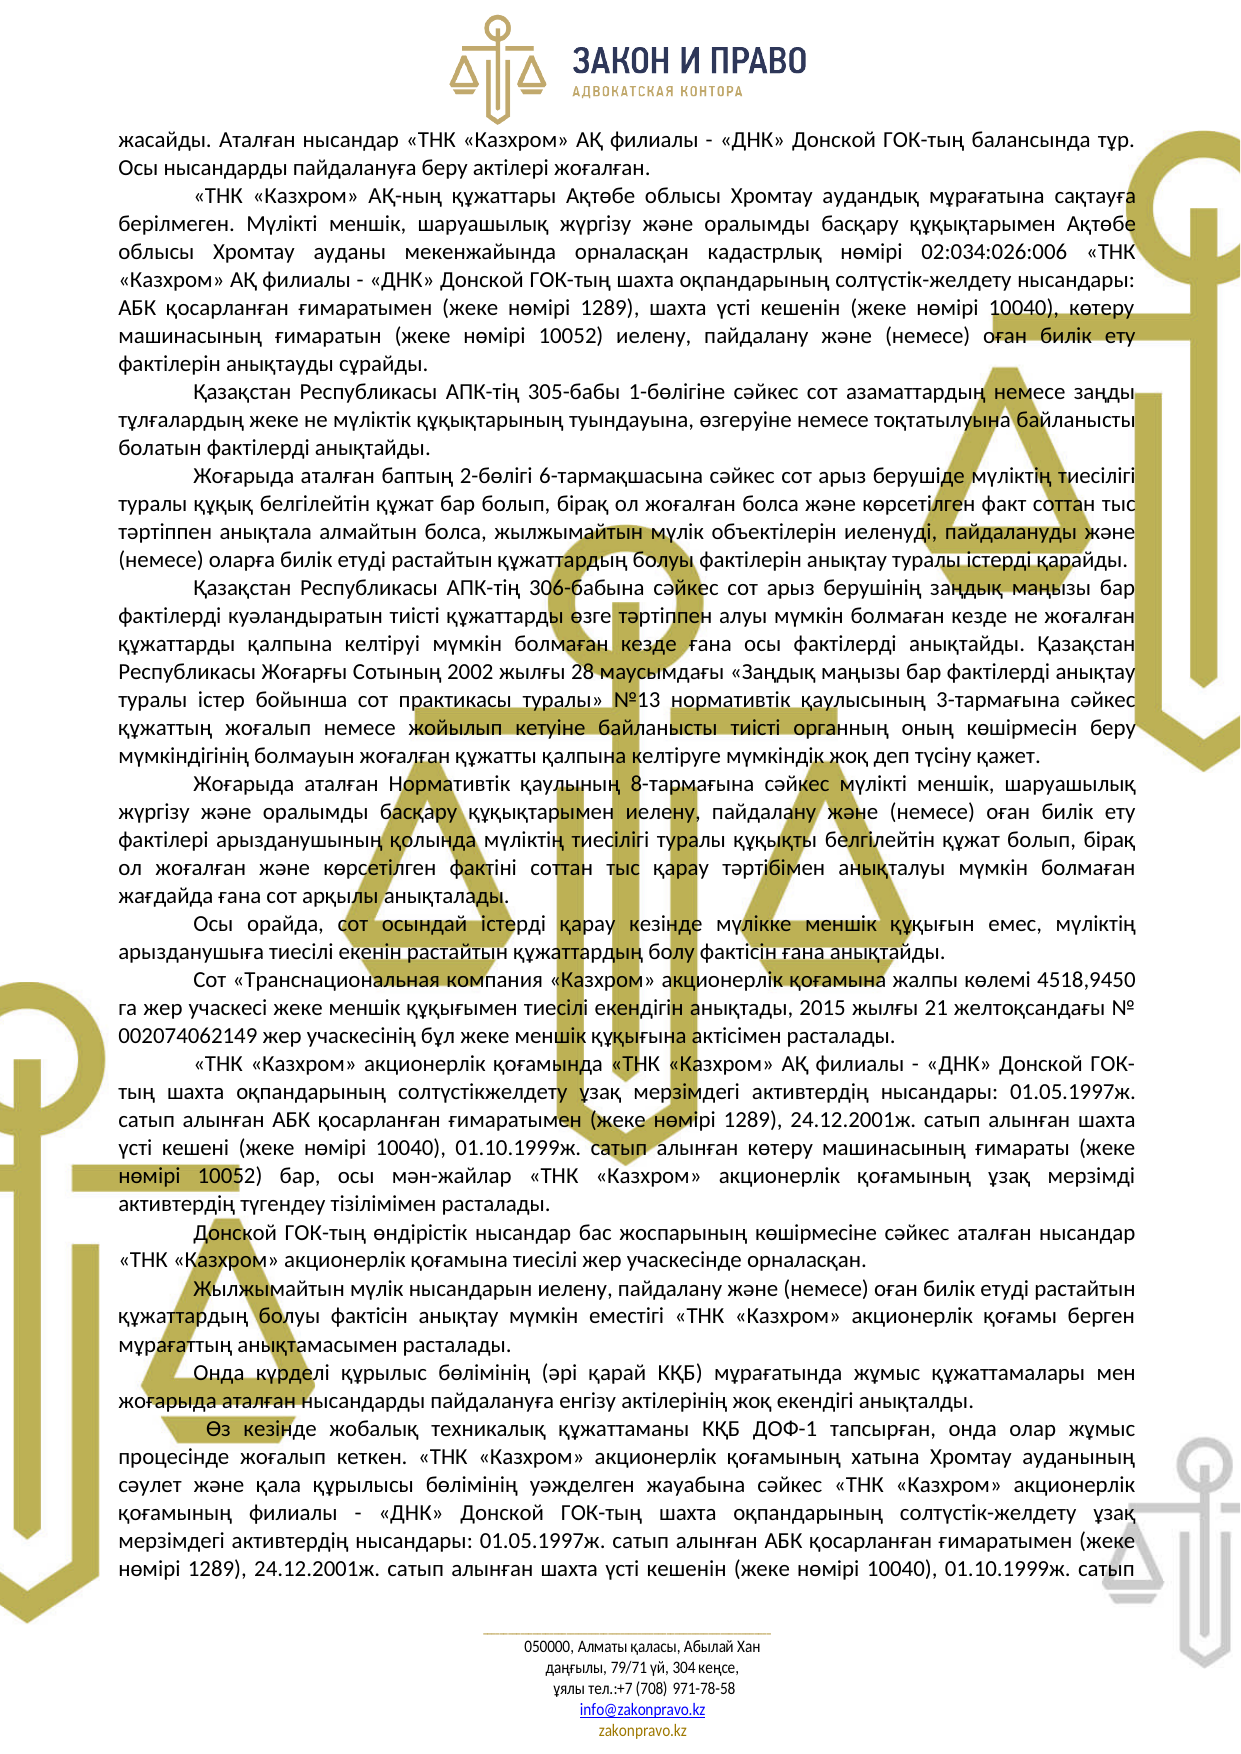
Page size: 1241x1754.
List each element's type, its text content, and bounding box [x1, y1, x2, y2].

text Онда күрделі құрылыс бөлімінің (әрі қарай КҚБ) мұрағатында жұмыс құжаттамалары мен жоғарыда аталған нысандарды пайдалануға енгізу актілерінің жоқ екендігі анықталды. [118, 1358, 1137, 1414]
text Қазақстан Республикасы АПК-тің 306-бабына сәйкес сот арыз берушінің заңдық маңызы бар фактілерді куәландыратын тиісті құжаттарды өзге тәртіппен алуы мүмкін болмаған кезде не жоғалған құжаттарды қалпына келтіруі мүмкін болмаған кезде ғана осы фактілерді анықтайды. Қазақстан Республикасы Жоғарғы Сотының 2002 жылғы 28 маусымдағы «Заңдық маңызы бар фактілерді анықтау туралы істер бойынша сот практикасы туралы» №13 нормативтік қаулысының 3-тармағына сәйкес құжаттың жоғалып немесе жойылып кетуіне байланысты тиісті органның оның көшірмесін беру мүмкіндігінің болмауын жоғалған құжатты қалпына келтіруге мүмкіндік жоқ деп түсіну қажет. [118, 573, 1137, 769]
text «ТНК «Казхром» акционерлік қоғамында «ТНК «Казхром» АҚ филиалы - «ДНК» Донской ГОК-тың шахта оқпандарының солтүстікжелдету ұзақ мерзімдегі активтердің нысандары: 01.05.1997ж. сатып алынған АБК қосарланған ғимаратымен (жеке нөмірі 1289), 24.12.2001ж. сатып алынған шахта үсті кешені (жеке нөмірі 10040), 01.10.1999ж. сатып алынған көтеру машинасының ғимараты (жеке нөмірі 10052) бар, осы мән-жайлар «ТНК «Казхром» акционерлік қоғамының ұзақ мерзімді активтердің түгендеу тізілімімен расталады. [118, 1049, 1137, 1218]
text Жоғарыда аталған Нормативтік қаулының 8-тармағына сәйкес мүлікті меншік, шаруашылық жүргізу және оралымды басқару құқықтарымен иелену, пайдалану және (немесе) оған билік ету фактілері арызданушының қолында мүліктің тиесілігі туралы құқықты белгілейтін құжат болып, бірақ ол жоғалған және көрсетілген фактіні соттан тыс қарау тәртібімен анықталуы мүмкін болмаған жағдайда ғана сот арқылы анықталады. [118, 769, 1137, 909]
picture [0, 982, 316, 1754]
picture [449, 14, 807, 125]
text Сот «Транснациональная компания «Казхром» акционерлік қоғамына жалпы көлемі 4518,9450 га жер учаскесі жеке меншік құқығымен тиесілі екендігін анықтады, 2015 жылғы 21 желтоқсандағы № 002074062149 жер учаскесінің бұл жеке меншік құқығына актісімен расталады. [118, 965, 1137, 1049]
text Қазақстан Республикасы АПК-тің 305-бабы 1-бөлігіне сәйкес сот азаматтардың немесе заңды тұлғалардың жеке не мүліктік құқықтарының туындауына, өзгеруіне немесе тоқтатылуына байланысты болатын фактілерді анықтайды. [118, 377, 1137, 461]
text Жылжымайтын мүлік нысандарын иелену, пайдалану және (немесе) оған билік етуді растайтын құжаттардың болуы фактісін анықтау мүмкін еместігі «ТНК «Казхром» акционерлік қоғамы берген мұрағаттың анықтамасымен расталады. [118, 1274, 1137, 1358]
picture [919, 130, 1241, 1669]
text Жоғарыда аталған баптың 2-бөлігі 6-тармақшасына сәйкес сот арыз берушіде мүліктің тиесілігі туралы құқық белгілейтін құжат бар болып, бірақ ол жоғалған болса және көрсетілген факт соттан тыс тәртіппен анықтала алмайтын болса, жылжымайтын мүлік объектілерін иеленуді, пайдалануды және (немесе) оларға билік етуді растайтын құжаттардың болуы фактілерін анықтау туралы істерді қарайды. [118, 461, 1137, 573]
picture [341, 1582, 914, 1754]
text Донской ГОК-тың өндірістік нысандар бас жоспарының көшірмесіне сәйкес аталған нысандар «ТНК «Казхром» акционерлік қоғамына тиесілі жер учаскесінде орналасқан. [118, 1218, 1137, 1274]
text Осы орайда, сот осындай істерді қарау кезінде мүлікке меншік құқығын емес, мүліктің арызданушыға тиесілі екенін растайтын құжаттардың болу фактісін ғана анықтайды. [118, 909, 1137, 965]
text «ТНК «Казхром» АҚ-ның құжаттары Ақтөбе облысы Хромтау аудандық мұрағатына сақтауға берілмеген. Мүлікті меншік, шаруашылық жүргізу және оралымды басқару құқықтарымен Ақтөбе облысы Хромтау ауданы мекенжайында орналасқан кадастрлық нөмірі 02:034:026:006 «ТНК «Казхром» АҚ филиалы - «ДНК» Донской ГОК-тың шахта оқпандарының солтүстік-желдету нысандары: АБК қосарланған ғимаратымен (жеке нөмірі 1289), шахта үсті кешенін (жеке нөмірі 10040), көтеру машинасының ғимаратын (жеке нөмірі 10052) иелену, пайдалану және (немесе) оған билік ету фактілерін анықтауды сұрайды. [118, 181, 1137, 377]
